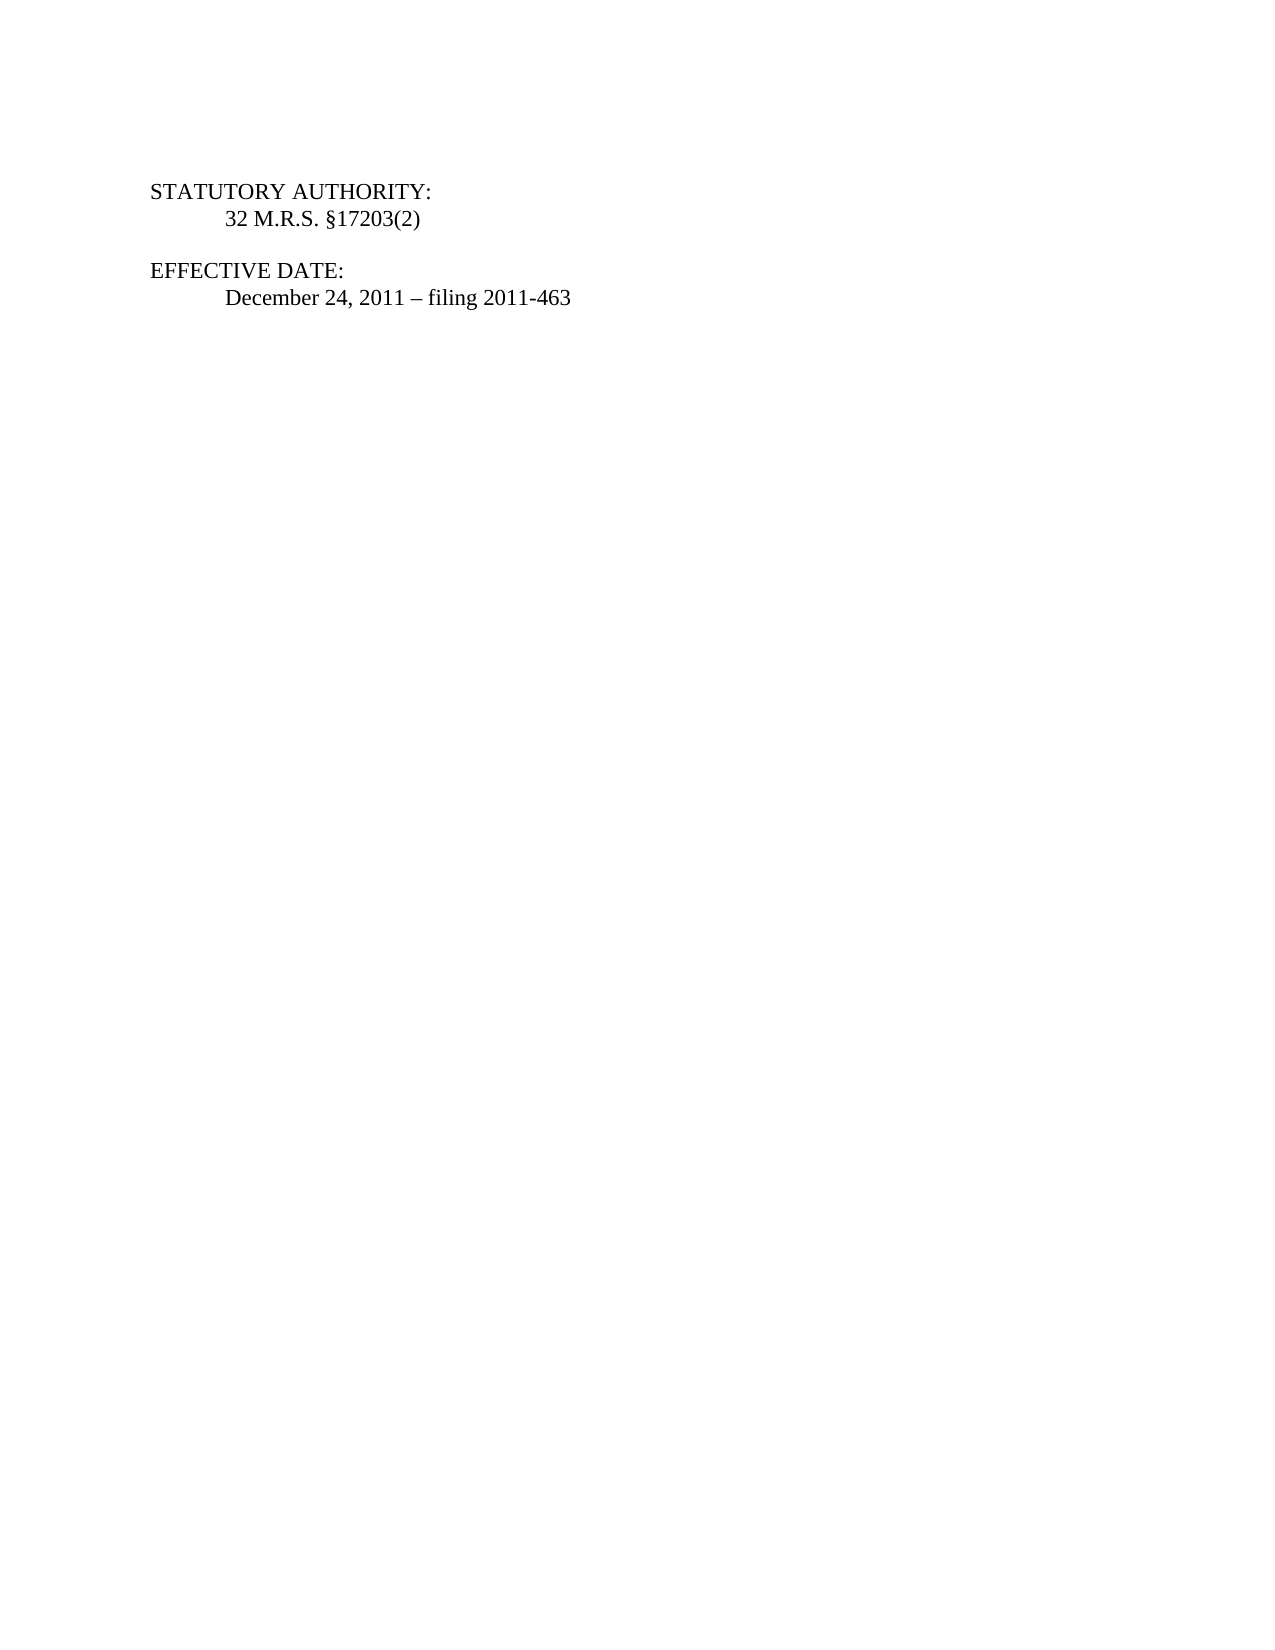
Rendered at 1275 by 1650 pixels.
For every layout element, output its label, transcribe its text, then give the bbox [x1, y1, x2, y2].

text 32 M.R.S. §17203(2) [150, 205, 1125, 231]
text December 24, 2011 – filing 2011-463 [150, 284, 1125, 310]
text STATUTORY AUTHORITY: [150, 178, 1125, 205]
text EFFECTIVE DATE: [150, 257, 1125, 284]
